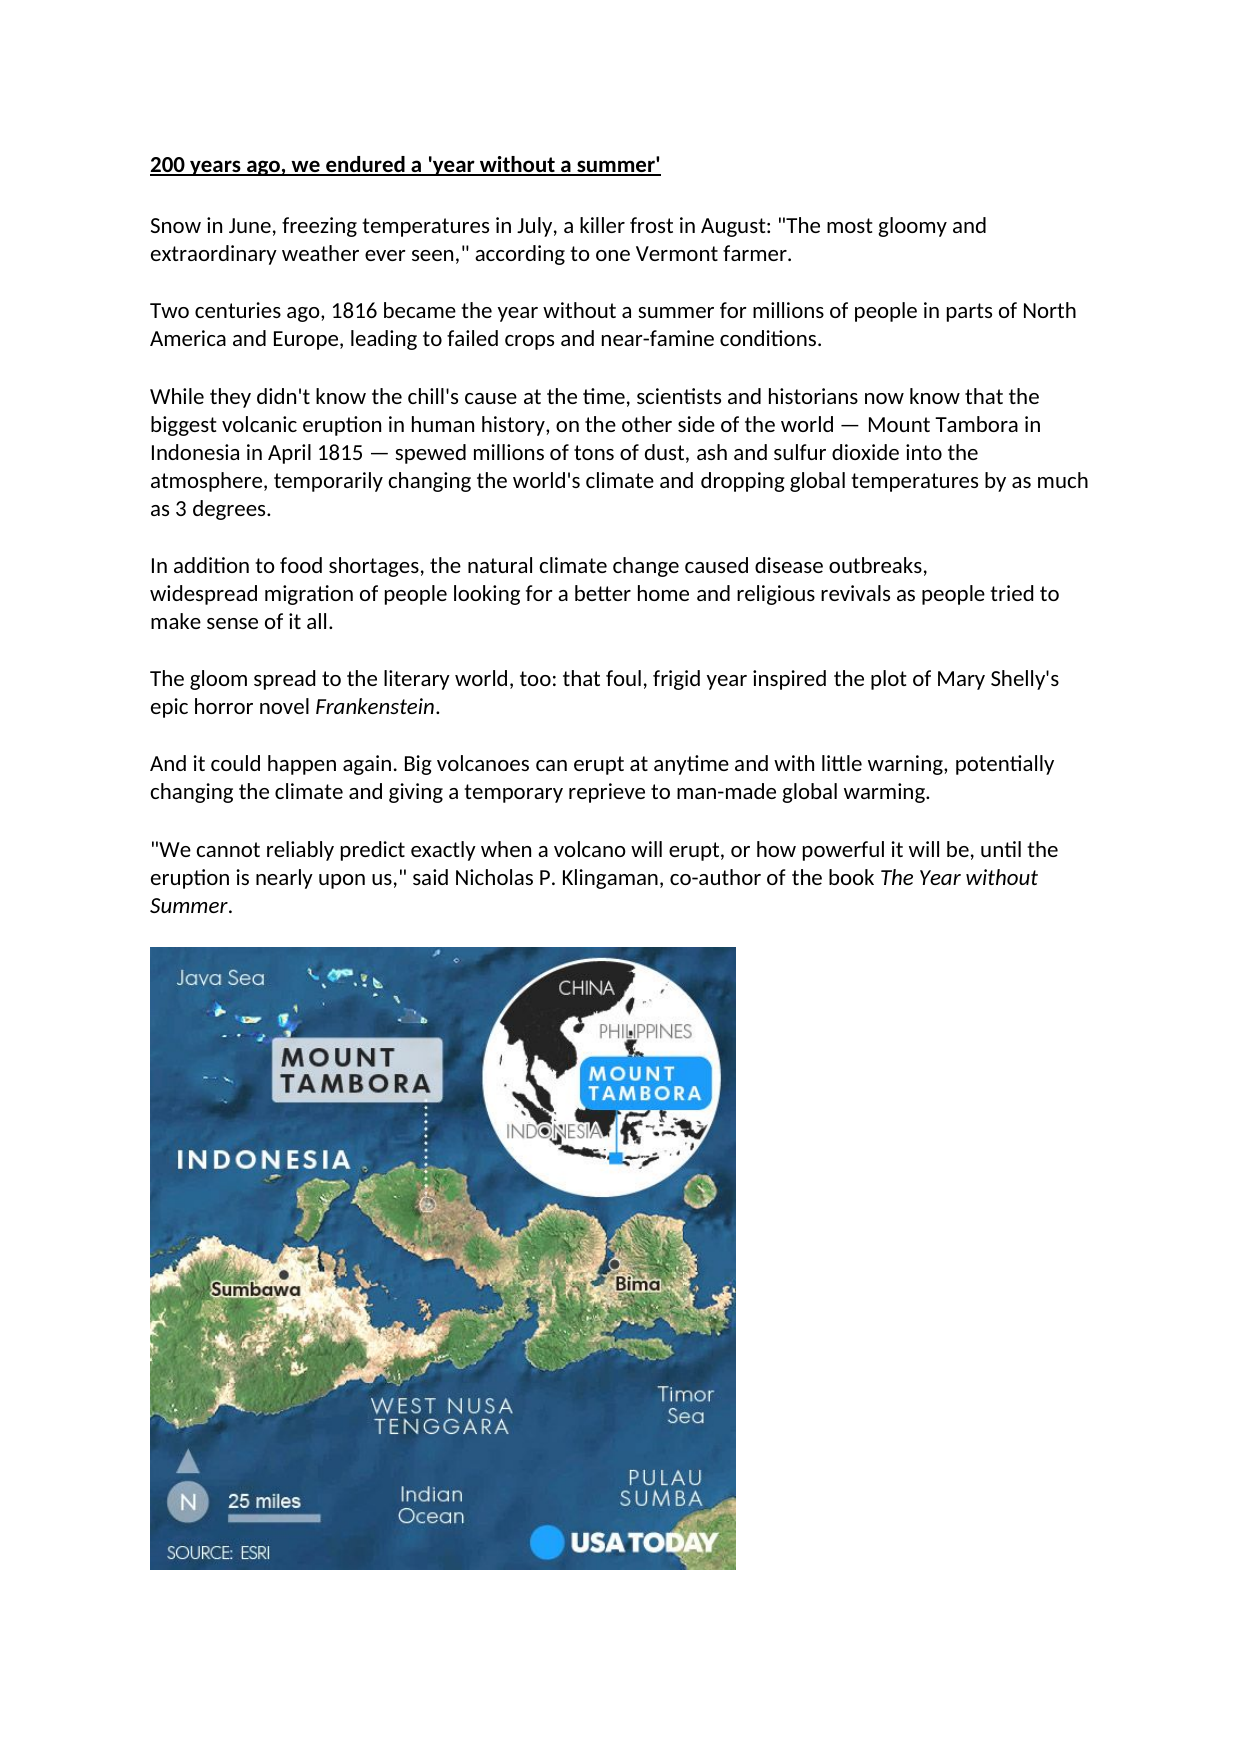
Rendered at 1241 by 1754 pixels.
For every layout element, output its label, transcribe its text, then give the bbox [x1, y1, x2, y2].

text And it could happen again. Big volcanoes can erupt at anytime and with little warning, potentially changing the climate and giving a temporary reprieve to man-made global warming. [150, 749, 1090, 806]
text Snow in June, freezing temperatures in July, a killer frost in August: "The most gloomy and extraordinary weather ever seen," according to one Vermont farmer. [150, 211, 1090, 267]
text Two centuries ago, 1816 became the year without a summer for millions of people in parts of North America and Europe, leading to failed crops and near-famine conditions. [150, 297, 1090, 353]
text The gloom spread to the literary world, too: that foul, frigid year inspired the plot of Mary Shelly's epic horror novel Frankenstein. [150, 664, 1090, 720]
text While they didn't know the chill's cause at the time, scientists and historians now know that the biggest volcanic eruption in human history, on the other side of the world — Mount Tambora in Indonesia in April 1815 — spewed millions of tons of dust, ash and sulfur dioxide into the atmosphere, temporarily changing the world's climate and dropping global temperatures by as much as 3 degrees. [150, 382, 1090, 522]
text "We cannot reliably predict exactly when a volcano will erupt, or how powerful it will be, until the eruption is nearly upon us," said Nicholas P. Klingaman, co-author of the book The Year without Summer. [150, 835, 1090, 919]
text 200 years ago, we endured a 'year without a summer' [150, 150, 1090, 178]
text In addition to food shortages, the natural climate change caused disease outbreaks, widespread migration of people looking for a better home and religious revivals as people tried to make sense of it all. [150, 551, 1090, 635]
picture [150, 947, 736, 1570]
